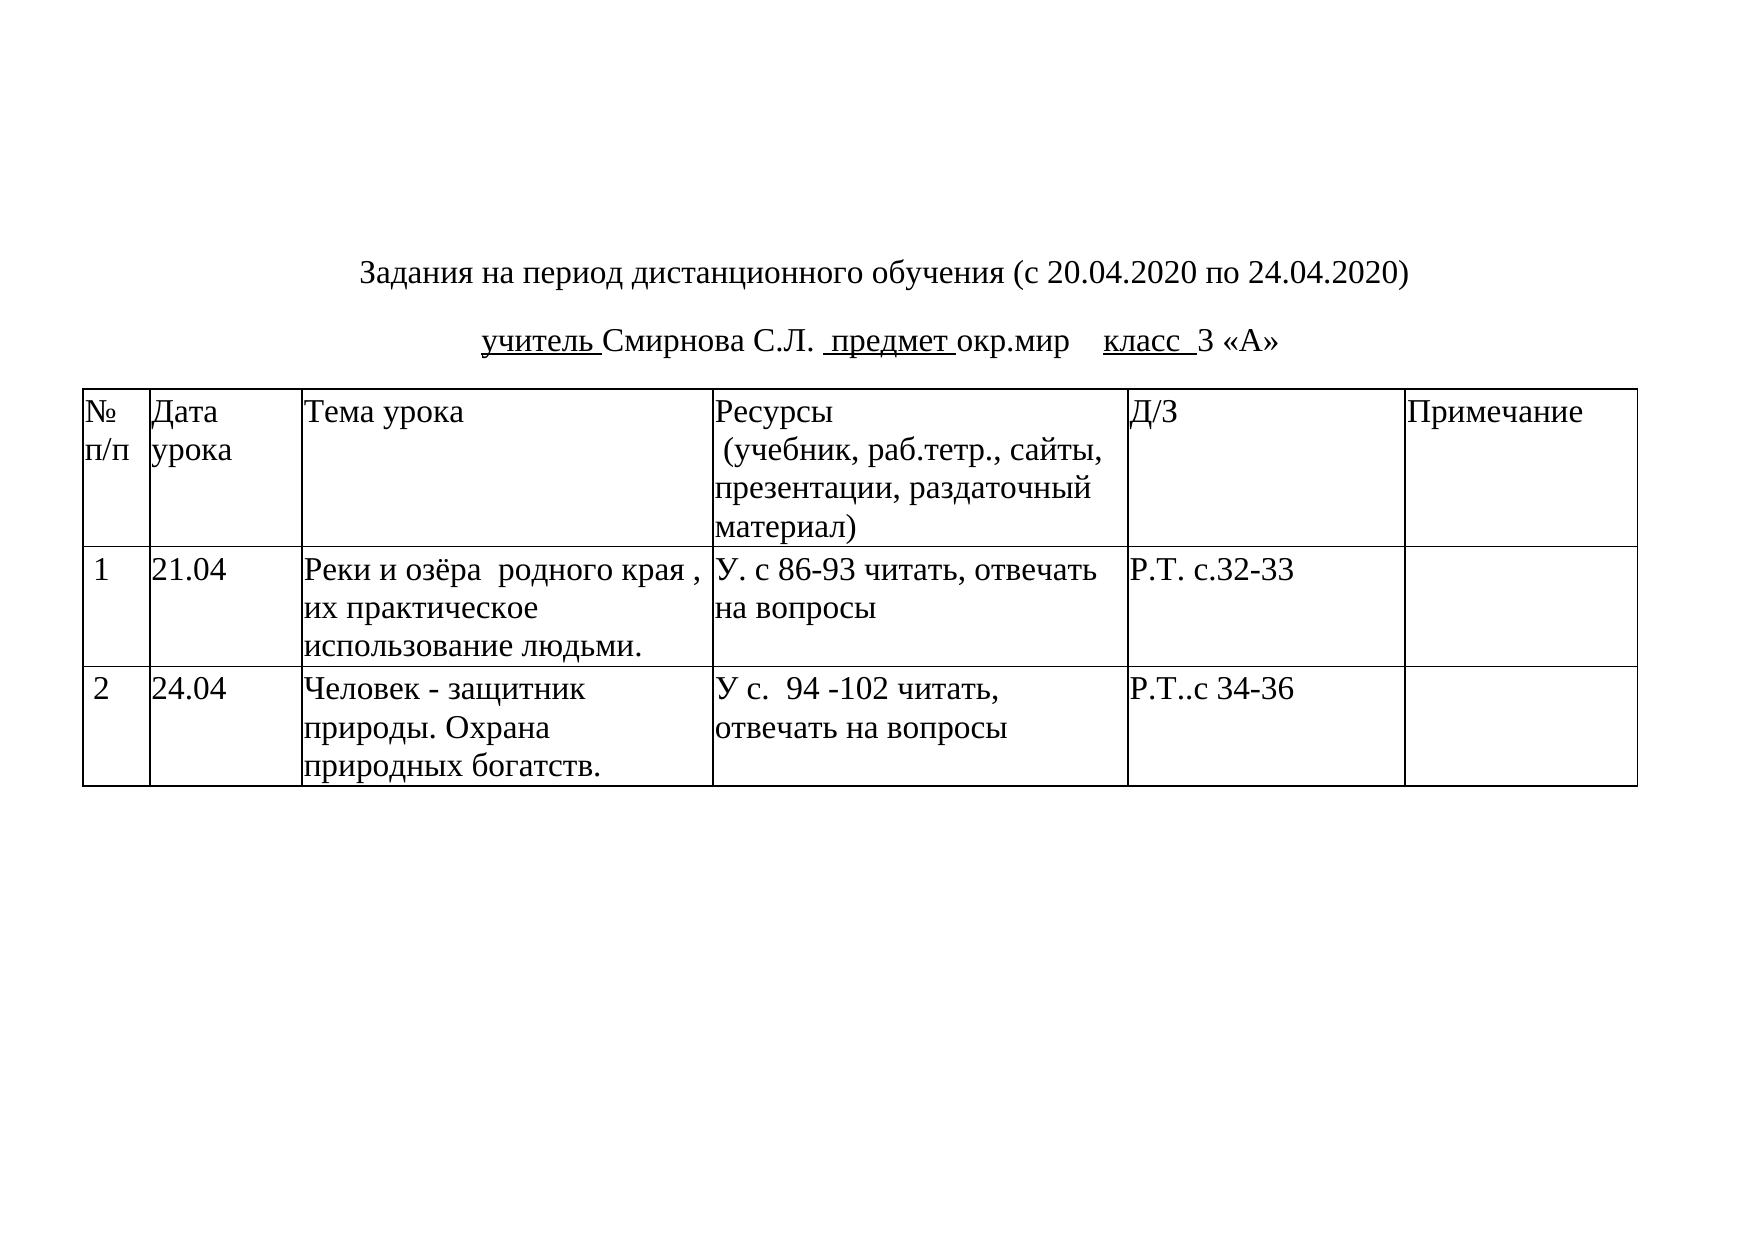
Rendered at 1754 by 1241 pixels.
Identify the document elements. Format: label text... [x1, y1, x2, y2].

table_header Д/З [1129, 390, 1404, 546]
table_cell 24.04 [151, 667, 301, 785]
table_header Примечание [1406, 390, 1637, 546]
table_cell У. с 86-93 читать, отвечать на вопросы [714, 547, 1127, 666]
table_header Дата урока [151, 390, 301, 546]
table_cell Реки и озёра родного края , их практическое использование людьми. [303, 547, 712, 666]
table_cell [1406, 667, 1637, 785]
table_cell У с. 94 -102 читать, отвечать на вопросы [714, 667, 1127, 785]
table_cell [1406, 547, 1637, 666]
table_cell Человек - защитник природы. Охрана природных богатств. [303, 667, 712, 785]
table_cell 2 [84, 667, 149, 785]
table_header Ресурсы (учебник, раб.тетр., сайты, презентации, раздаточный материал) [714, 390, 1127, 546]
table_cell Р.Т. с.32-33 [1129, 547, 1404, 666]
table_header Тема урока [303, 390, 712, 546]
text учитель Смирнова С.Л. предмет окр.мир класс 3 «А» [133, 320, 1636, 359]
table_cell Р.Т..с 34-36 [1129, 667, 1404, 785]
text Задания на период дистанционного обучения (с 20.04.2020 по 24.04.2020) [133, 253, 1636, 291]
table_cell 1 [84, 547, 149, 666]
table_header № п/п [84, 390, 149, 546]
table_cell 21.04 [151, 547, 301, 666]
